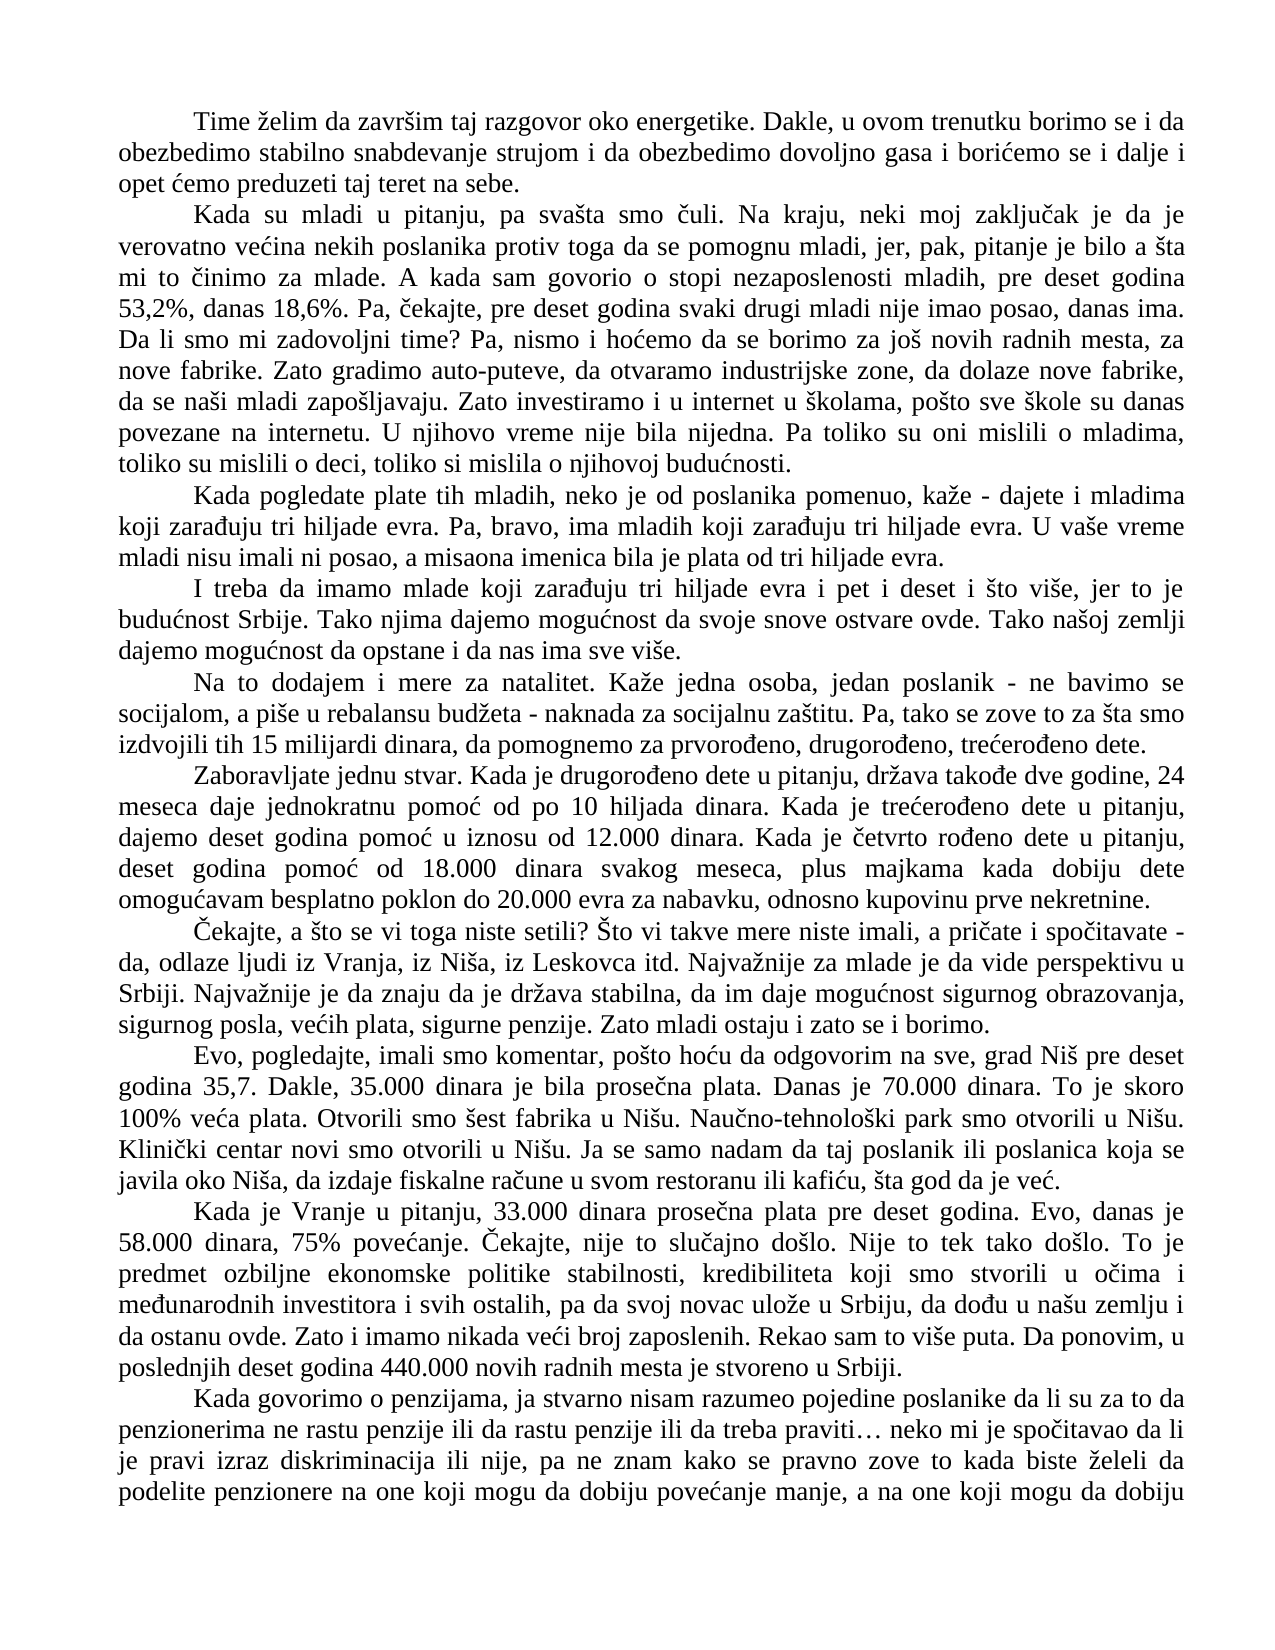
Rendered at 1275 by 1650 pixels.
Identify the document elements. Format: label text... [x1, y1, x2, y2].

text Kada pogledate plate tih mladih, neko je od poslanika pomenuo, kaže - dajete i mladima koji zarađuju tri hiljade evra. Pa, bravo, ima mladih koji zarađuju tri hiljade evra. U vaše vreme mladi nisu imali ni posao, a misaona imenica bila je plata od tri hiljade evra. [118, 479, 1186, 572]
text Kada je Vranje u pitanju, 33.000 dinara prosečna plata pre deset godina. Evo, danas je 58.000 dinara, 75% povećanje. Čekajte, nije to slučajno došlo. Nije to tek tako došlo. To je predmet ozbiljne ekonomske politike stabilnosti, kredibiliteta koji smo stvorili u očima i međunarodnih investitora i svih ostalih, pa da svoj novac ulože u Srbiju, da dođu u našu zemlju i da ostanu ovde. Zato i imamo nikada veći broj zaposlenih. Rekao sam to više puta. Da ponovim, u poslednjih deset godina 440.000 novih radnih mesta je stvoreno u Srbiji. [118, 1195, 1186, 1382]
text Evo, pogledajte, imali smo komentar, pošto hoću da odgovorim na sve, grad Niš pre deset godina 35,7. Dakle, 35.000 dinara je bila prosečna plata. Danas je 70.000 dinara. To je skoro 100% veća plata. Otvorili smo šest fabrika u Nišu. Naučno-tehnološki park smo otvorili u Nišu. Klinički centar novi smo otvorili u Nišu. Ja se samo nadam da taj poslanik ili poslanica koja se javila oko Niša, da izdaje fiskalne račune u svom restoranu ili kafiću, šta god da je već. [118, 1039, 1186, 1195]
text Čekajte, a što se vi toga niste setili? Što vi takve mere niste imali, a pričate i spočitavate - da, odlaze ljudi iz Vranja, iz Niša, iz Leskovca itd. Najvažnije za mlade je da vide perspektivu u Srbiji. Najvažnije je da znaju da je država stabilna, da im daje mogućnost sigurnog obrazovanja, sigurnog posla, većih plata, sigurne penzije. Zato mladi ostaju i zato se i borimo. [118, 915, 1186, 1039]
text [118, 1382, 1186, 1507]
text I treba da imamo mlade koji zarađuju tri hiljade evra i pet i deset i što više, jer to je budućnost Srbije. Tako njima dajemo mogućnost da svoje snove ostvare ovde. Tako našoj zemlji dajemo mogućnost da opstane i da nas ima sve više. [118, 572, 1186, 666]
text Na to dodajem i mere za natalitet. Kaže jedna osoba, jedan poslanik - ne bavimo se socijalom, a piše u rebalansu budžeta - naknada za socijalnu zaštitu. Pa, tako se zove to za šta smo izdvojili tih 15 milijardi dinara, da pomognemo za prvorođeno, drugorođeno, trećerođeno dete. [118, 666, 1186, 759]
text Time želim da završim taj razgovor oko energetike. Dakle, u ovom trenutku borimo se i da obezbedimo stabilno snabdevanje strujom i da obezbedimo dovoljno gasa i borićemo se i dalje i opet ćemo preduzeti taj teret na sebe. [118, 105, 1186, 198]
text Zaboravljate jednu stvar. Kada je drugorođeno dete u pitanju, država takođe dve godine, 24 meseca daje jednokratnu pomoć od po 10 hiljada dinara. Kada je trećerođeno dete u pitanju, dajemo deset godina pomoć u iznosu od 12.000 dinara. Kada je četvrto rođeno dete u pitanju, deset godina pomoć od 18.000 dinara svakog meseca, plus majkama kada dobiju dete omogućavam besplatno poklon do 20.000 evra za nabavku, odnosno kupovinu prve nekretnine. [118, 759, 1186, 915]
text Kada su mladi u pitanju, pa svašta smo čuli. Na kraju, neki moj zaključak je da je verovatno većina nekih poslanika protiv toga da se pomognu mladi, jer, pak, pitanje je bilo a šta mi to činimo za mlade. A kada sam govorio o stopi nezaposlenosti mladih, pre deset godina 53,2%, danas 18,6%. Pa, čekajte, pre deset godina svaki drugi mladi nije imao posao, danas ima. Da li smo mi zadovoljni time? Pa, nismo i hoćemo da se borimo za još novih radnih mesta, za nove fabrike. Zato gradimo auto-puteve, da otvaramo industrijske zone, da dolaze nove fabrike, da se naši mladi zapošljavaju. Zato investiramo i u internet u školama, pošto sve škole su danas povezane na internetu. U njihovo vreme nije bila nijedna. Pa toliko su oni mislili o mladima, toliko su mislili o deci, toliko si mislila o njihovoj budućnosti. [118, 198, 1186, 479]
